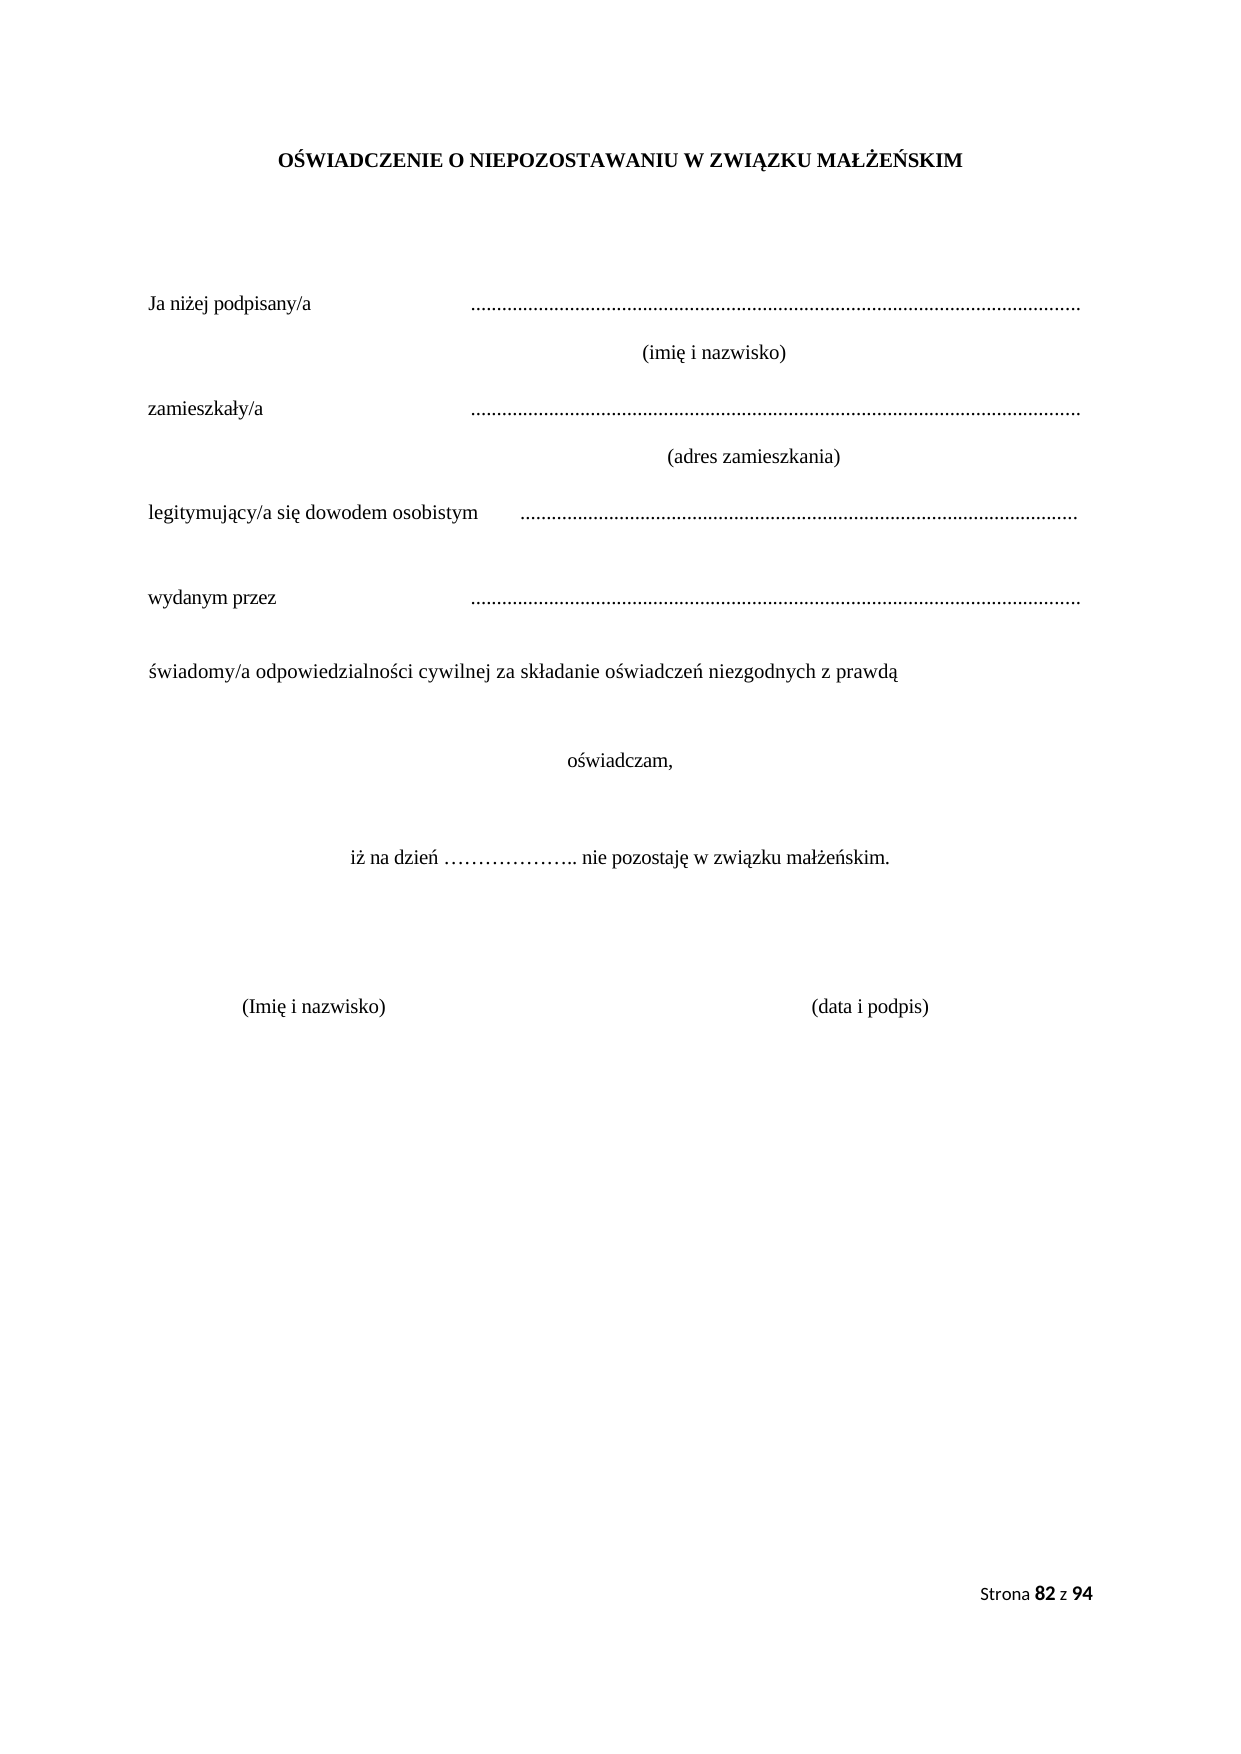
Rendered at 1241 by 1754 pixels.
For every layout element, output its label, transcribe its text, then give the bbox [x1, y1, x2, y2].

text Ja niżej podpisany/a [148, 291, 1093, 315]
text świadomy/a odpowiedzialności cywilnej za składanie oświadczeń niezgodnych z prawdą [149, 659, 1093, 683]
text (Imię i nazwisko) (data i podpis) [237, 994, 1093, 1018]
text iż na dzień ……………….. nie pozostaję w związku małżeńskim. [148, 844, 1093, 869]
text OŚWIADCZENIE O NIEPOZOSTAWANIU W ZWIĄZKU MAŁŻEŃSKIM [148, 148, 1093, 172]
text (imię i nazwisko) [642, 340, 1093, 364]
text legitymujący/a się dowodem osobistym [148, 500, 1093, 524]
text wydanym przez [148, 585, 1093, 609]
text zamieszkały/a [148, 396, 1093, 420]
text oświadczam, [148, 748, 1093, 772]
text (adres zamieszkania) [667, 444, 1093, 468]
